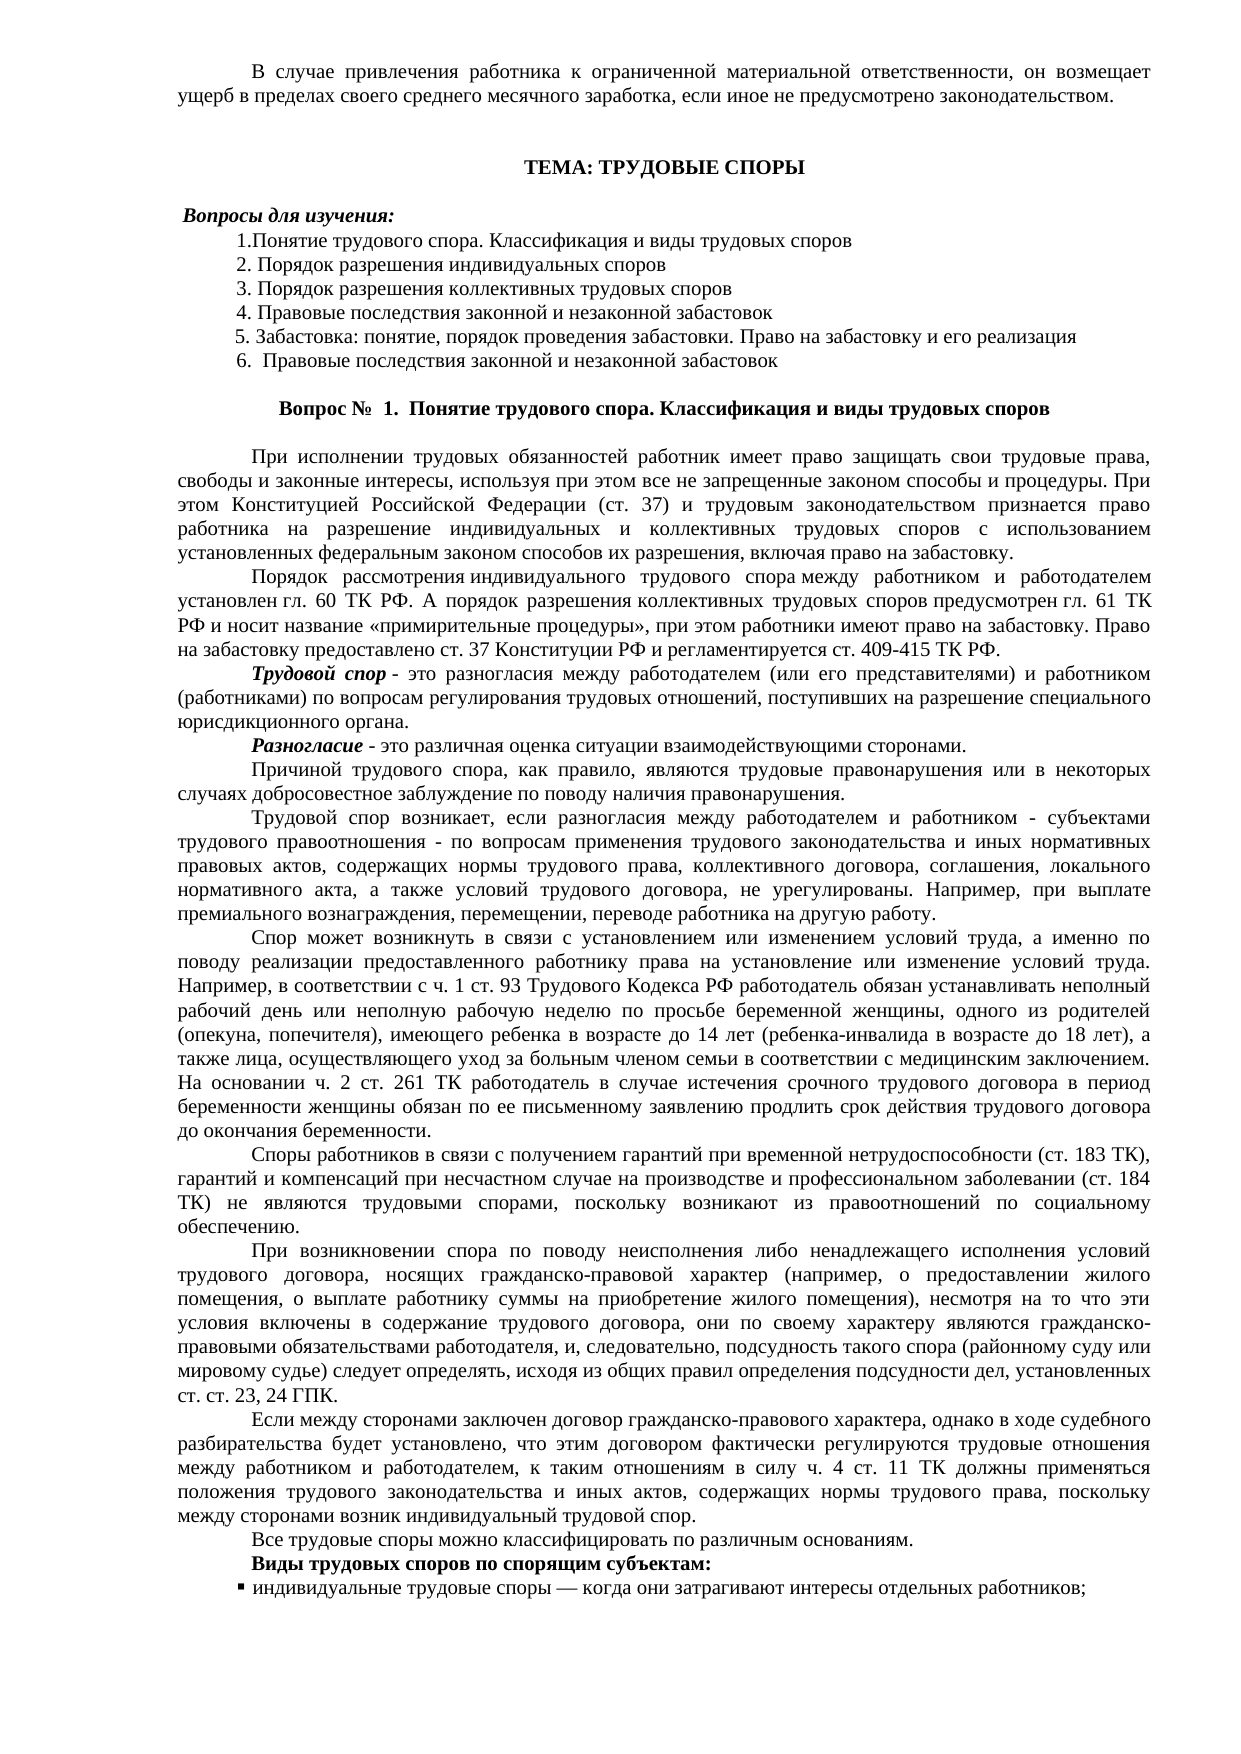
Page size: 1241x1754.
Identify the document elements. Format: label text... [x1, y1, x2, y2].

text Виды трудовых споров по спорящим субъектам: [177, 1551, 1152, 1575]
text Спор может возникнуть в связи с установлением или изменением условий труда, а именно по поводу реализации предоставленного работнику права на установление или изменение условий труда. Например, в соответствии с ч. 1 ст. 93 Трудового Кодекса РФ работодатель обязан устанавливать неполный рабочий день или неполную рабочую неделю по просьбе беременной женщины, одного из родителей (опекуна, попечителя), имеющего ребенка в возрасте до 14 лет (ребенка-инвалида в возрасте до 18 лет), а также лица, осуществляющего уход за больным членом семьи в соответствии с медицинским заключением. На основании ч. 2 ст. 261 ТК работодатель в случае истечения срочного трудового договора в период беременности женщины обязан по ее письменному заявлению продлить срок действия трудового договора до окончания беременности. [177, 925, 1152, 1142]
text 1.Понятие трудового спора. Классификация и виды трудовых споров [177, 227, 1152, 252]
text 5. Забастовка: понятие, порядок проведения забастовки. Право на забастовку и его реализация [177, 324, 1152, 348]
text Все трудовые споры можно классифицировать по различным основаниям. [177, 1527, 1152, 1551]
text Если между сторонами заключен договор гражданско-правового характера, однако в ходе судебного разбирательства будет установлено, что этим договором фактически регулируются трудовые отношения между работником и работодателем, к таким отношениям в силу ч. 4 ст. 11 ТК должны применяться положения трудового законодательства и иных актов, содержащих нормы трудового права, поскольку между сторонами возник индивидуальный трудовой спор. [177, 1407, 1152, 1527]
text 4. Правовые последствия законной и незаконной забастовок [177, 300, 1152, 324]
text При исполнении трудовых обязанностей работник имеет право защищать свои трудовые права, свободы и законные интересы, используя при этом все не запрещенные законом способы и процедуры. При этом Конституцией Российской Федерации (ст. 37) и трудовым законодательством признается право работника на разрешение индивидуальных и коллективных трудовых споров с использованием установленных федеральным законом способов их разрешения, включая право на забастовку. [177, 444, 1152, 564]
text Вопросы для изучения: [177, 203, 1152, 227]
text Трудовой спор - это разногласия между работодателем (или его представителями) и работником (работниками) по вопросам регулирования трудовых отношений, поступивших на разрешение специального юрисдикционного органа. [177, 661, 1152, 733]
text ТЕМА: ТРУДОВЫЕ СПОРЫ [177, 155, 1152, 179]
text 6. Правовые последствия законной и незаконной забастовок [177, 348, 1152, 372]
list индивидуальные трудовые споры — когда они затрагивают интересы отдельных работников; [177, 1575, 1152, 1599]
text Вопрос № 1. Понятие трудового спора. Классификация и виды трудовых споров [177, 396, 1152, 420]
text Разногласие - это различная оценка ситуации взаимодействующими сторонами. [177, 733, 1152, 757]
text Причиной трудового спора, как правило, являются трудовые правонарушения или в некоторых случаях добросовестное заблуждение по поводу наличия правонарушения. [177, 757, 1152, 805]
text Споры работников в связи с получением гарантий при временной нетрудоспособности (ст. 183 ТК), гарантий и компенсаций при несчастном случае на производстве и профессиональном заболевании (ст. 184 ТК) не являются трудовыми спорами, поскольку возникают из правоотношений по социальному обеспечению. [177, 1142, 1152, 1238]
text В случае привлечения работника к ограниченной материальной ответственности, он возмещает ущерб в пределах своего среднего месячного заработка, если иное не предусмотрено законодательством. [177, 59, 1152, 107]
text Трудовой спор возникает, если разногласия между работодателем и работником - субъектами трудового правоотношения - по вопросам применения трудового законодательства и иных нормативных правовых актов, содержащих нормы трудового права, коллективного договора, соглашения, локального нормативного акта, а также условий трудового договора, не урегулированы. Например, при выплате премиального вознаграждения, перемещении, переводе работника на другую работу. [177, 805, 1152, 925]
text 2. Порядок разрешения индивидуальных споров [177, 252, 1152, 276]
text Порядок рассмотрения индивидуального трудового спора между работником и работодателем установлен гл. 60 ТК РФ. А порядок разрешения коллективных трудовых споров предусмотрен гл. 61 ТК РФ и носит название «примирительные процедуры», при этом работники имеют право на забастовку. Право на забастовку предоставлено ст. 37 Конституции РФ и регламентируется ст. 409-415 ТК РФ. [177, 564, 1152, 661]
text При возникновении спора по поводу неисполнения либо ненадлежащего исполнения условий трудового договора, носящих гражданско-правовой характер (например, о предоставлении жилого помещения, о выплате работнику суммы на приобретение жилого помещения), несмотря на то что эти условия включены в содержание трудового договора, они по своему характеру являются гражданско-правовыми обязательствами работодателя, и, следовательно, подсудность такого спора (районному суду или мировому судье) следует определять, исходя из общих правил определения подсудности дел, установленных ст. ст. 23, 24 ГПК. [177, 1238, 1152, 1407]
text 3. Порядок разрешения коллективных трудовых споров [177, 276, 1152, 300]
